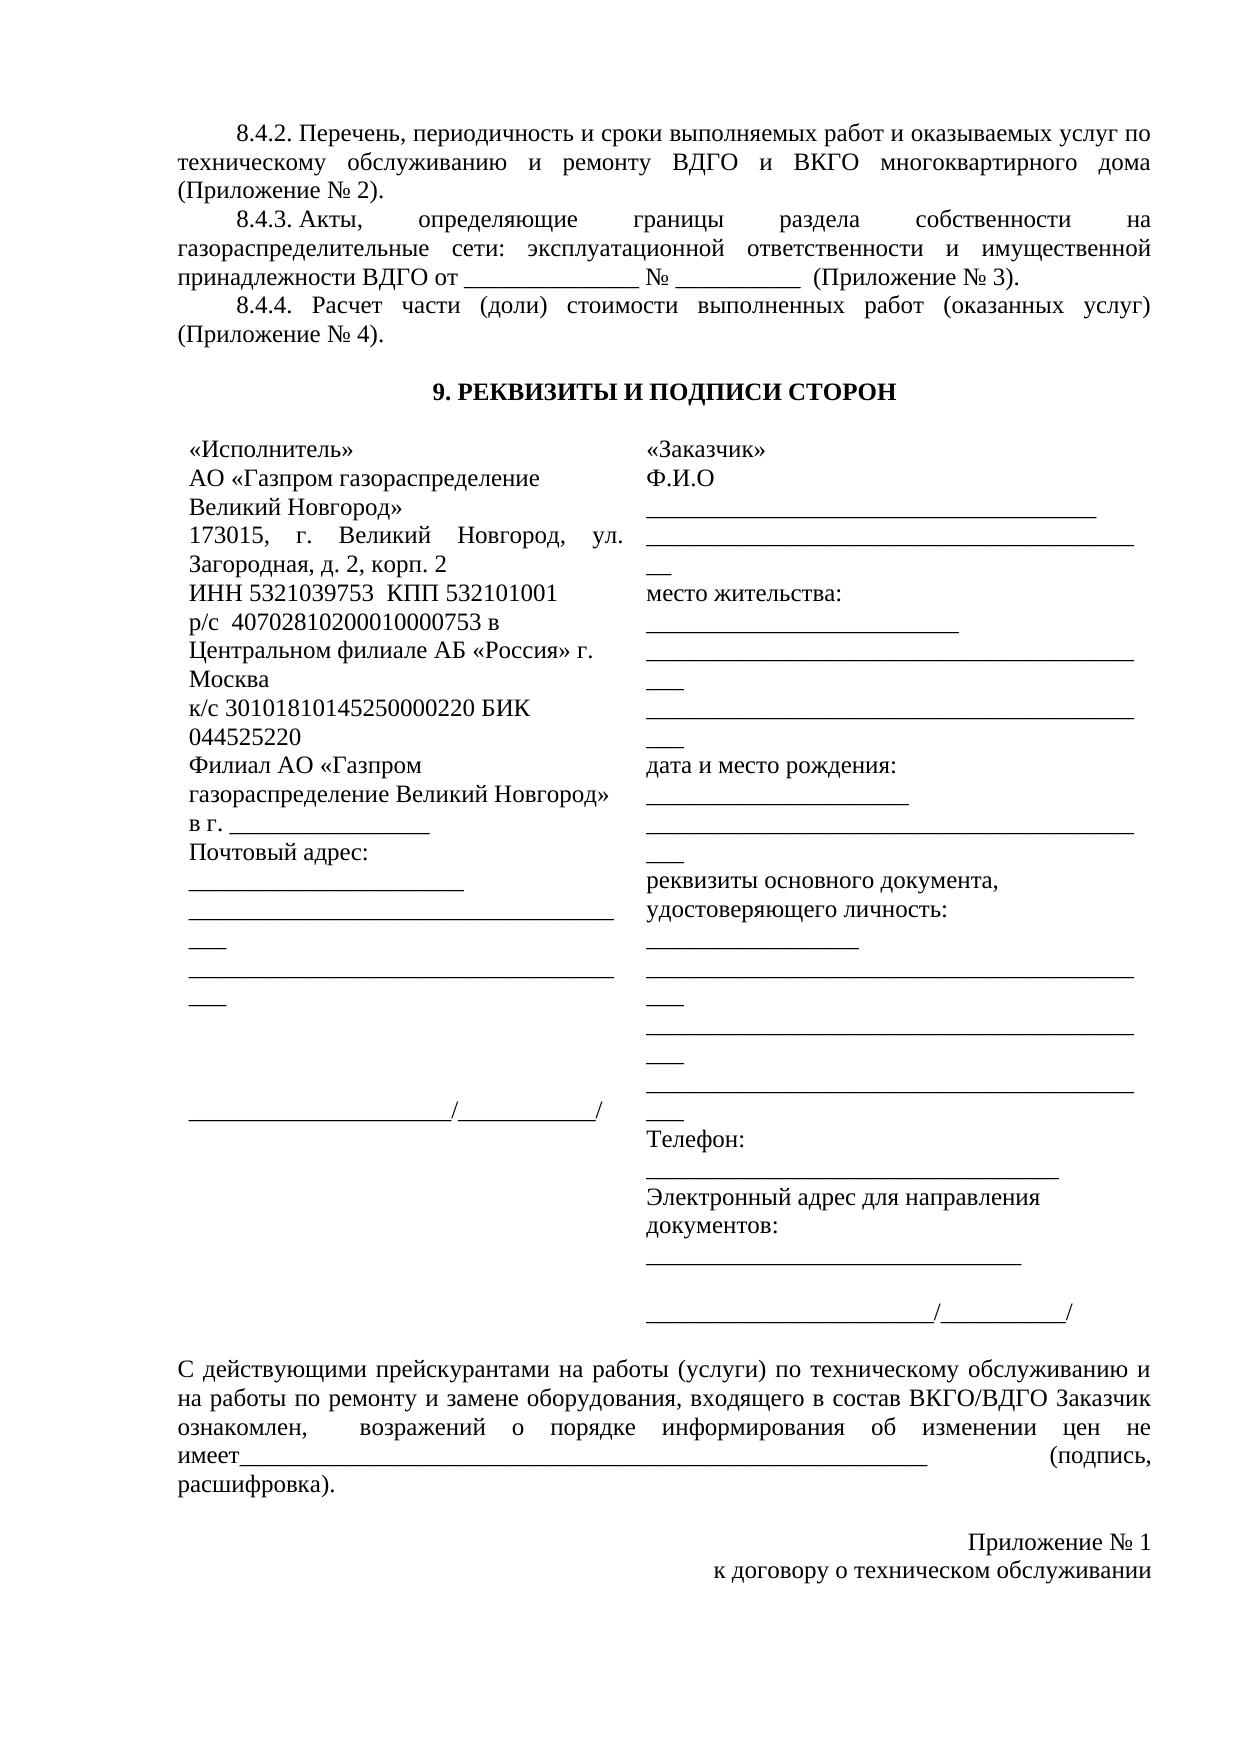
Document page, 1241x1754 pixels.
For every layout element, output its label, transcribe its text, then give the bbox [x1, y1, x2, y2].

table_header «Исполнитель» [177, 434, 635, 463]
text С действующими прейскурантами на работы (услуги) по техническому обслуживанию и на работы по ремонту и замене оборудования, входящего в состав ВКГО/ВДГО Заказчик ознакомлен, возражений о порядке информирования об изменении цен не имеет_______________________________________________________ (подпись, расшифровка). [177, 1354, 1152, 1498]
text 9. РЕКВИЗИТЫ И ПОДПИСИ СТОРОН [177, 377, 1152, 406]
text к договору о техническом обслуживании [472, 1556, 1152, 1584]
text 8.4.3. Акты, определяющие границы раздела собственности на газораспределительные сети: эксплуатационной ответственности и имущественной принадлежности ВДГО от ______________ № __________ (Приложение № 3). [177, 204, 1152, 291]
table_header «Заказчик» [635, 434, 1152, 463]
text 8.4.2. Перечень, периодичность и сроки выполняемых работ и оказываемых услуг по техническому обслуживанию и ремонту ВДГО и ВКГО многоквартирного дома (Приложение № 2). [177, 118, 1152, 204]
text 8.4.4. Расчет части (доли) стоимости выполненных работ (оказанных услуг) (Приложение № 4). [177, 291, 1152, 348]
table_cell АО «Газпром газораспределение Великий Новгород» . Великий Новгород, ул. Загородная, д. 2, корп. 2 ИНН 5321039753 КПП 532101001 р/с 40702810200010000753 в Центральном филиале АБ «Россия» г. Москва к/с 30101810145250000220 БИК 044525220 Филиал АО «Газпром газораспределение Великий Новгород» в г. ________________ Почтовый адрес: ______________________ _____________________________________ _____________________________________ _____________________/___________/ [177, 463, 635, 1326]
table_cell Ф.И.О ____________________________________ _________________________________________ место жительства: _________________________ __________________________________________ __________________________________________ дата и место рождения: _____________________ __________________________________________ реквизиты основного документа, удостоверяющего личность: _________________ __________________________________________ __________________________________________ __________________________________________ Телефон: _________________________________ Электронный адрес для направления документов: ______________________________ _______________________/__________/ [635, 463, 1152, 1326]
text Приложение № 1 [472, 1527, 1152, 1556]
